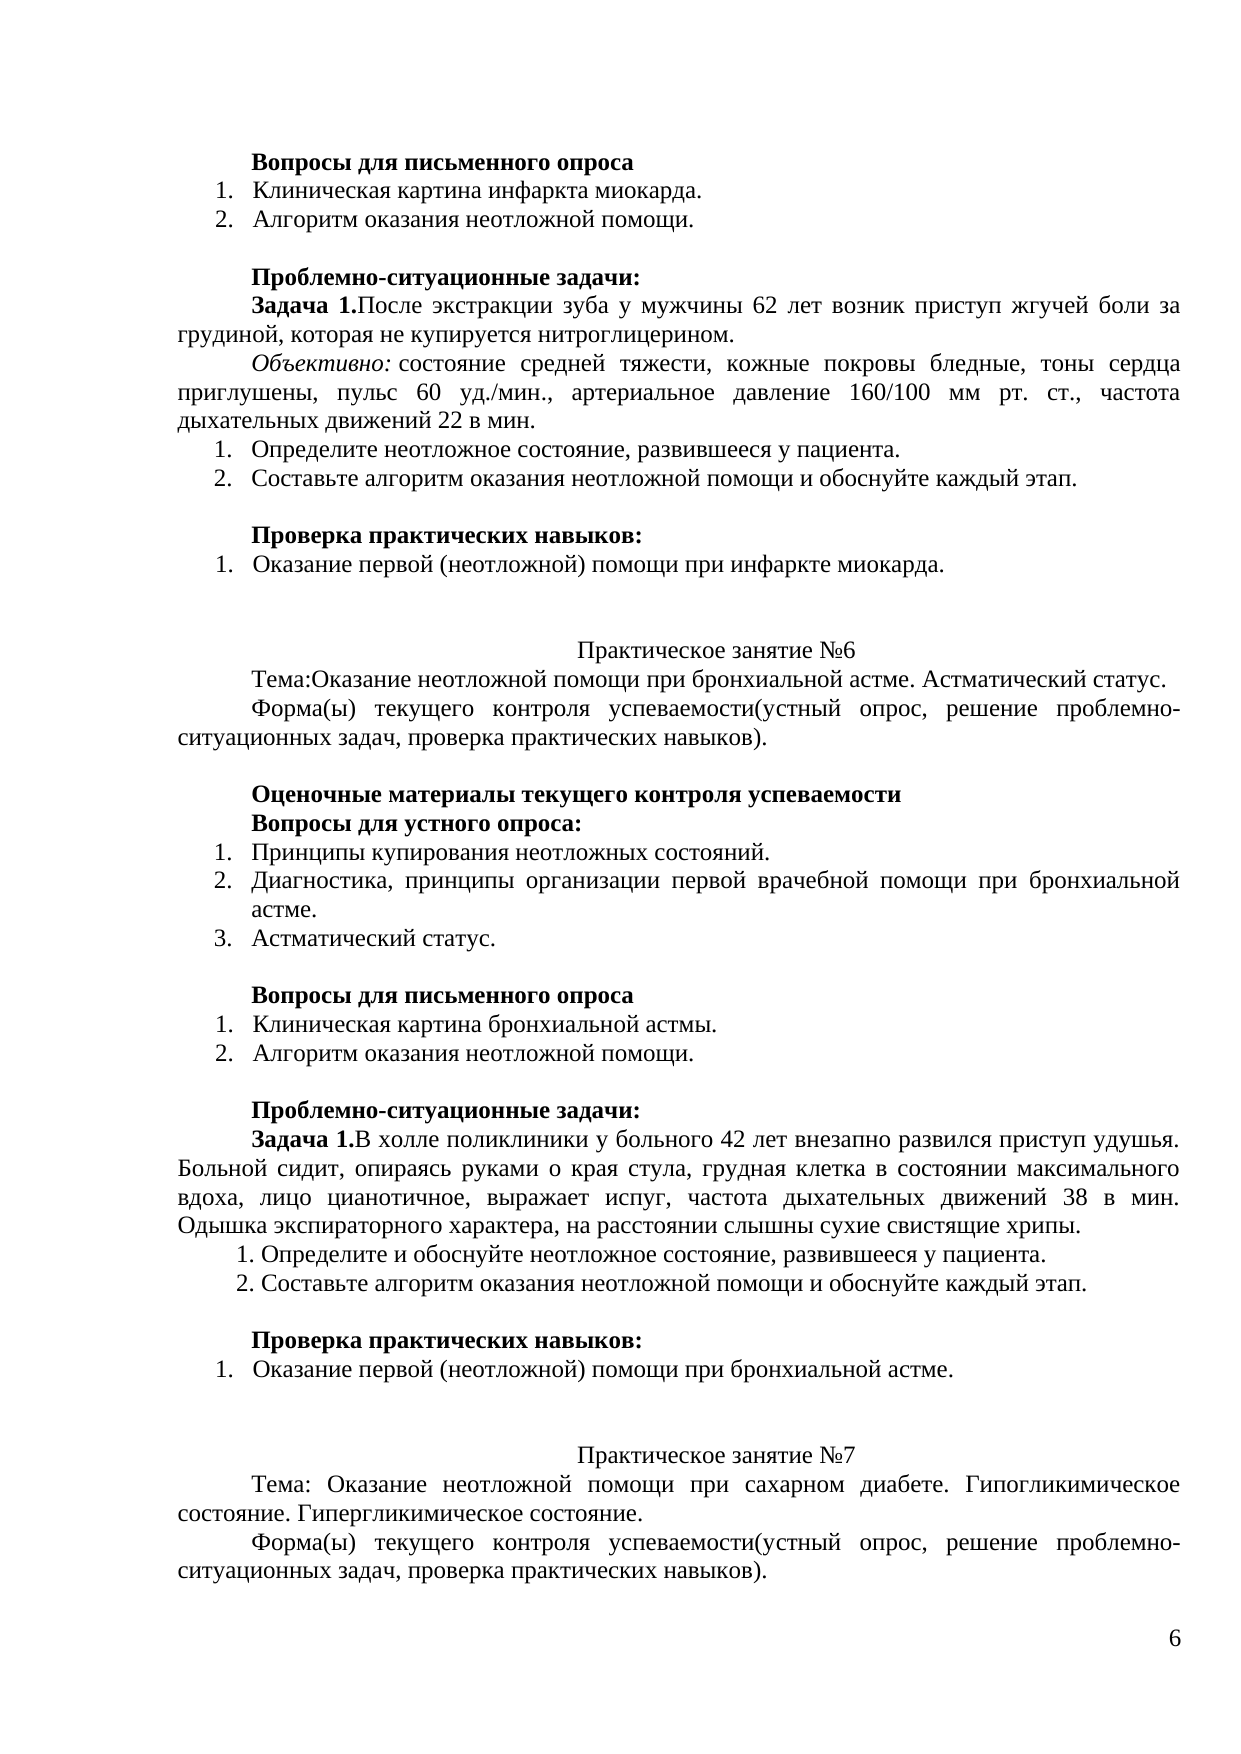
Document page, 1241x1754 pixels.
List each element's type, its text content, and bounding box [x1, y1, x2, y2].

list Астматический статус. [213, 923, 1181, 952]
text Оценочные материалы текущего контроля успеваемости [177, 779, 1181, 808]
text Практическое занятие №7 [177, 1441, 1181, 1469]
text Проблемно-ситуационные задачи: [177, 1096, 1181, 1124]
text Форма(ы) текущего контроля успеваемости(устный опрос, решение проблемно-ситуационных задач, проверка практических навыков). [177, 1527, 1181, 1584]
list Составьте алгоритм оказания неотложной помощи и обоснуйте каждый этап. [213, 463, 1181, 492]
text Вопросы для письменного опроса [177, 147, 1181, 176]
text Вопросы для устного опроса: [177, 808, 1181, 837]
text Проблемно-ситуационные задачи: [177, 262, 1181, 291]
list Клиническая картина инфаркта миокарда. [215, 176, 1181, 204]
list Принципы купирования неотложных состояний. [213, 837, 1181, 866]
list Определите неотложное состояние, развившееся у пациента. [213, 434, 1181, 463]
list Диагностика, принципы организации первой врачебной помощи при бронхиальной астме. [213, 866, 1181, 923]
list Оказание первой (неотложной) помощи при бронхиальной астме. [215, 1354, 1181, 1383]
list Алгоритм оказания неотложной помощи. [215, 1038, 1181, 1067]
text Объективно: состояние средней тяжести, кожные покровы бледные, тоны сердца приглушены, пульс 60 уд./мин., артериальное давление 160/100 мм рт. ст., частота дыхательных движений 22 в мин. [177, 348, 1181, 434]
text Форма(ы) текущего контроля успеваемости(устный опрос, решение проблемно-ситуационных задач, проверка практических навыков). [177, 693, 1181, 751]
text 1. Определите и обоснуйте неотложное состояние, развившееся у пациента. [177, 1239, 1181, 1268]
text Тема:Оказание неотложной помощи при бронхиальной астме. Астматический статус. [177, 664, 1181, 693]
list Клиническая картина бронхиальной астмы. [215, 1009, 1181, 1038]
text Задача 1.В холле поликлиники у больного 42 лет внезапно развился приступ удушья. Больной сидит, опираясь руками о края стула, грудная клетка в состоянии максимального вдоха, лицо цианотичное, выражает испуг, частота дыхательных движений 38 в мин. Одышка экспираторного характера, на расстоянии слышны сухие свистящие хрипы. [177, 1124, 1181, 1239]
text Проверка практических навыков: [177, 1326, 1181, 1354]
list Оказание первой (неотложной) помощи при инфаркте миокарда. [215, 549, 1181, 578]
text Задача 1.После экстракции зуба у мужчины 62 лет возник приступ жгучей боли за грудиной, которая не купируется нитроглицерином. [177, 291, 1181, 348]
text Тема: Оказание неотложной помощи при сахарном диабете. Гипогликимическое состояние. Гипергликимическое состояние. [177, 1469, 1181, 1527]
text Вопросы для письменного опроса [177, 981, 1181, 1009]
text Практическое занятие №6 [177, 636, 1181, 664]
list Алгоритм оказания неотложной помощи. [215, 204, 1181, 233]
text Проверка практических навыков: [177, 521, 1181, 549]
text 2. Составьте алгоритм оказания неотложной помощи и обоснуйте каждый этап. [177, 1268, 1181, 1297]
